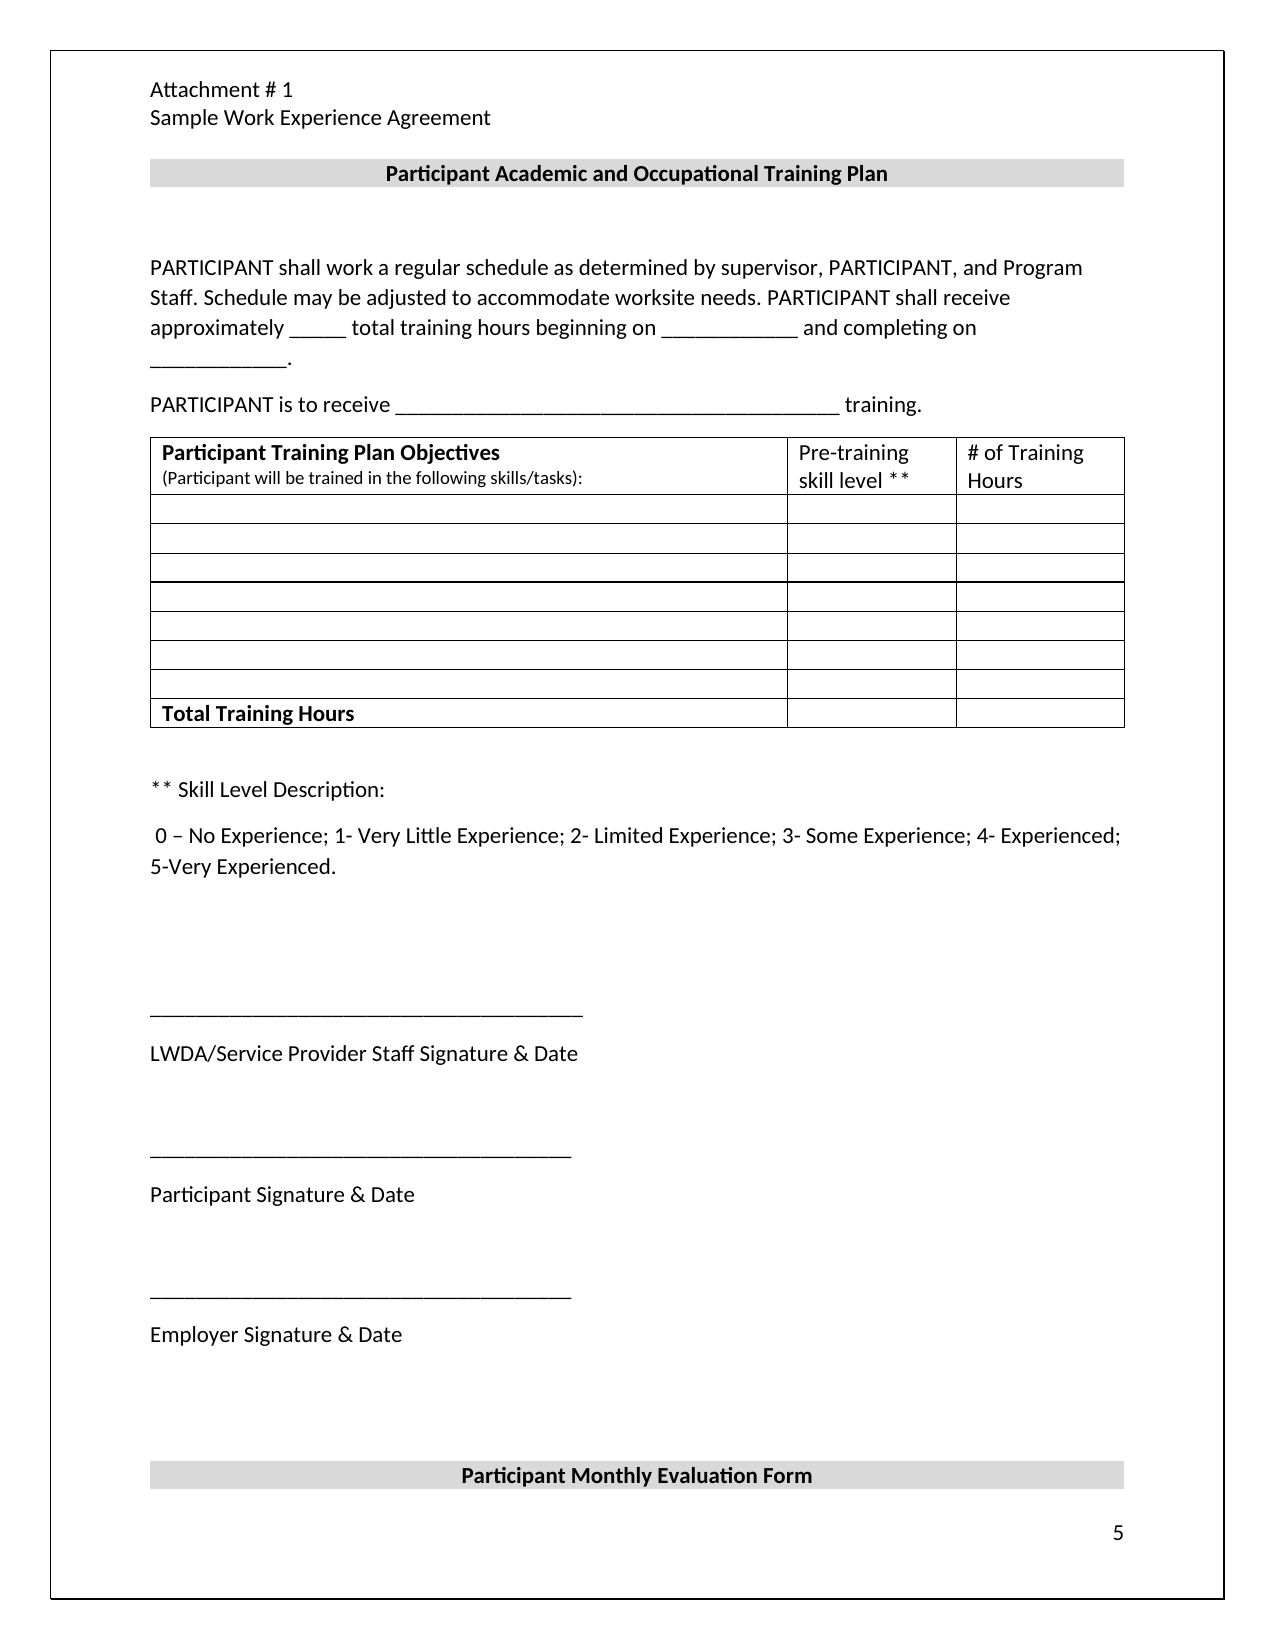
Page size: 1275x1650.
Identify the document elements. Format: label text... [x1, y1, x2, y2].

table_cell Total Training Hours [151, 699, 787, 727]
table_cell [788, 524, 956, 552]
table_cell [788, 641, 956, 669]
table_cell [788, 612, 956, 639]
table_cell [788, 583, 956, 611]
table_cell [788, 670, 956, 698]
text _____________________________________ [150, 1133, 1124, 1161]
table_cell [151, 554, 787, 581]
table_cell [151, 641, 787, 669]
text Participant Signature & Date [150, 1180, 1124, 1208]
table_cell [957, 699, 1124, 727]
table_cell [788, 495, 956, 523]
table_cell [957, 670, 1124, 698]
table_header Pre-training skill level ** [788, 438, 956, 494]
text _____________________________________ [150, 1274, 1124, 1302]
table_cell [957, 524, 1124, 552]
text 0 – No Experience; 1- Very Little Experience; 2- Limited Experience; 3- Some Experience; 4- Experienced; 5-Very Experienced. [150, 822, 1124, 880]
text Employer Signature & Date [150, 1321, 1124, 1348]
text Participant Academic and Occupational Training Plan [150, 159, 1124, 187]
table_cell [151, 670, 787, 698]
table_cell [151, 495, 787, 523]
text Participant Monthly Evaluation Form [150, 1461, 1124, 1489]
table_cell [788, 554, 956, 581]
table_header Participant Training Plan Objectives (Participant will be trained in the following skills/tasks): [151, 438, 787, 494]
text PARTICIPANT shall work a regular schedule as determined by supervisor, PARTICIPANT, and Program Staff. Schedule may be adjusted to accommodate worksite needs. PARTICIPANT shall receive approximately _____ total training hours beginning on ____________ and completing on ____________. [150, 253, 1124, 371]
text ______________________________________ [150, 992, 1124, 1020]
table_cell [957, 554, 1124, 581]
table_cell [957, 612, 1124, 639]
table_cell [788, 699, 956, 727]
table_cell [957, 495, 1124, 523]
table_header # of Training Hours [957, 438, 1124, 494]
text ** Skill Level Description: [150, 775, 1124, 803]
table_cell [957, 583, 1124, 611]
text LWDA/Service Provider Staff Signature & Date [150, 1039, 1124, 1067]
table_cell [151, 612, 787, 639]
text PARTICIPANT is to receive _______________________________________ training. [150, 390, 1124, 418]
table_cell [151, 583, 787, 611]
table_cell [151, 524, 787, 552]
table_cell [957, 641, 1124, 669]
